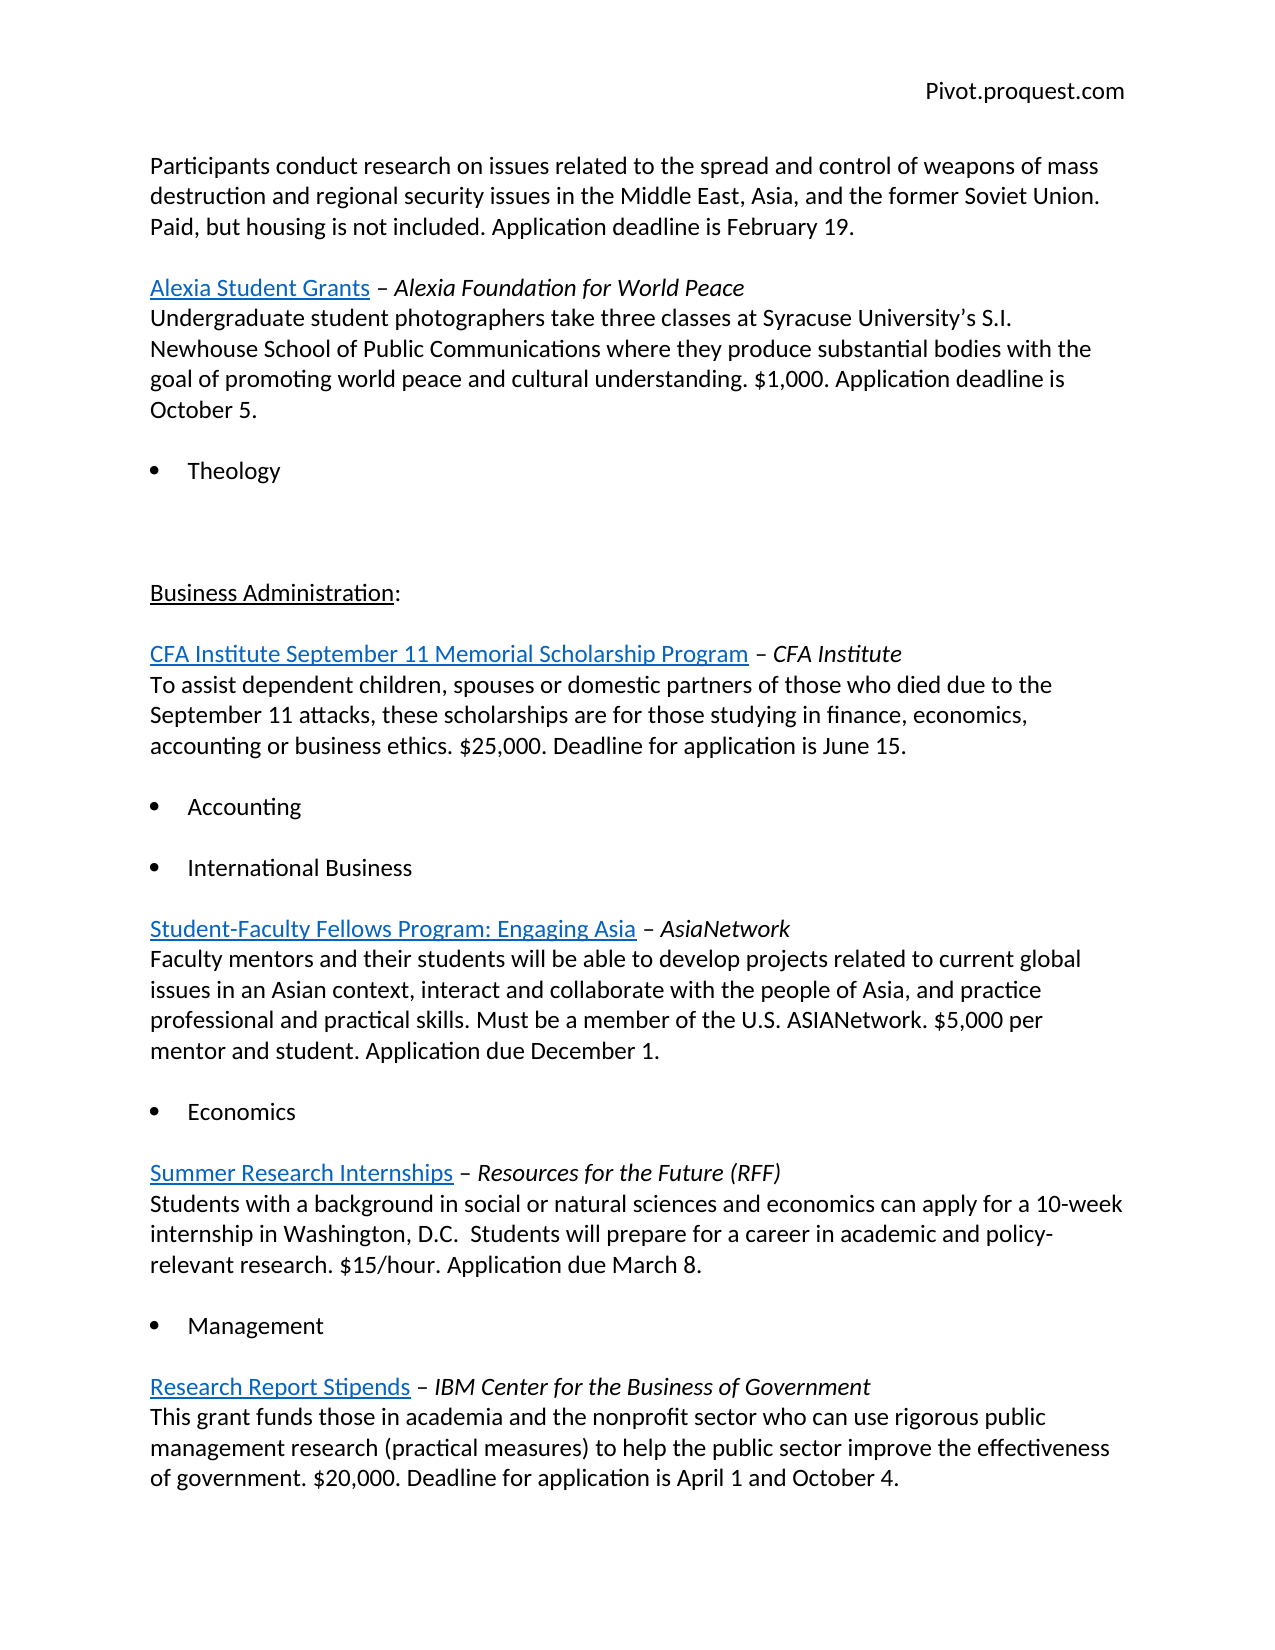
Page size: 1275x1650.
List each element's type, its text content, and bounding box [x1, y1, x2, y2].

list International Business [150, 852, 1125, 882]
text Student-Faculty Fellows Program: Engaging Asia – AsiaNetwork [150, 913, 1125, 943]
text Alexia Student Grants – Alexia Foundation for World Peace [150, 272, 1125, 303]
list Management [150, 1310, 1125, 1340]
text Research Report Stipends – IBM Center for the Business of Government [150, 1371, 1125, 1401]
text Business Administration: [150, 577, 1125, 608]
text Faculty mentors and their students will be able to develop projects related to current global issues in an Asian context, interact and collaborate with the people of Asia, and practice professional and practical skills. Must be a member of the U.S. ASIANetwork. $5,000 per mentor and student. Application due December 1. [150, 943, 1125, 1066]
list Accounting [150, 791, 1125, 821]
list Theology [150, 455, 1125, 486]
text This grant funds those in academia and the nonprofit sector who can use rigorous public management research (practical measures) to help the public sector improve the effectiveness of government. $20,000. Deadline for application is April 1 and October 4. [150, 1401, 1125, 1493]
text CFA Institute September 11 Memorial Scholarship Program – CFA Institute [150, 638, 1125, 669]
text To assist dependent children, spouses or domestic partners of those who died due to the September 11 attacks, these scholarships are for those studying in finance, economics, accounting or business ethics. $25,000. Deadline for application is June 15. [150, 669, 1125, 760]
text Students with a background in social or natural sciences and economics can apply for a 10-week internship in Washington, D.C. Students will prepare for a career in academic and policy-relevant research. $15/hour. Application due March 8. [150, 1188, 1125, 1279]
list Economics [150, 1096, 1125, 1127]
text Summer Research Internships – Resources for the Future (RFF) [150, 1157, 1125, 1188]
text Undergraduate student photographers take three classes at Syracuse University’s S.I. Newhouse School of Public Communications where they produce substantial bodies with the goal of promoting world peace and cultural understanding. $1,000. Application deadline is October 5. [150, 303, 1125, 425]
text Participants conduct research on issues related to the spread and control of weapons of mass destruction and regional security issues in the Middle East, Asia, and the former Soviet Union. Paid, but housing is not included. Application deadline is February 19. [150, 150, 1125, 242]
